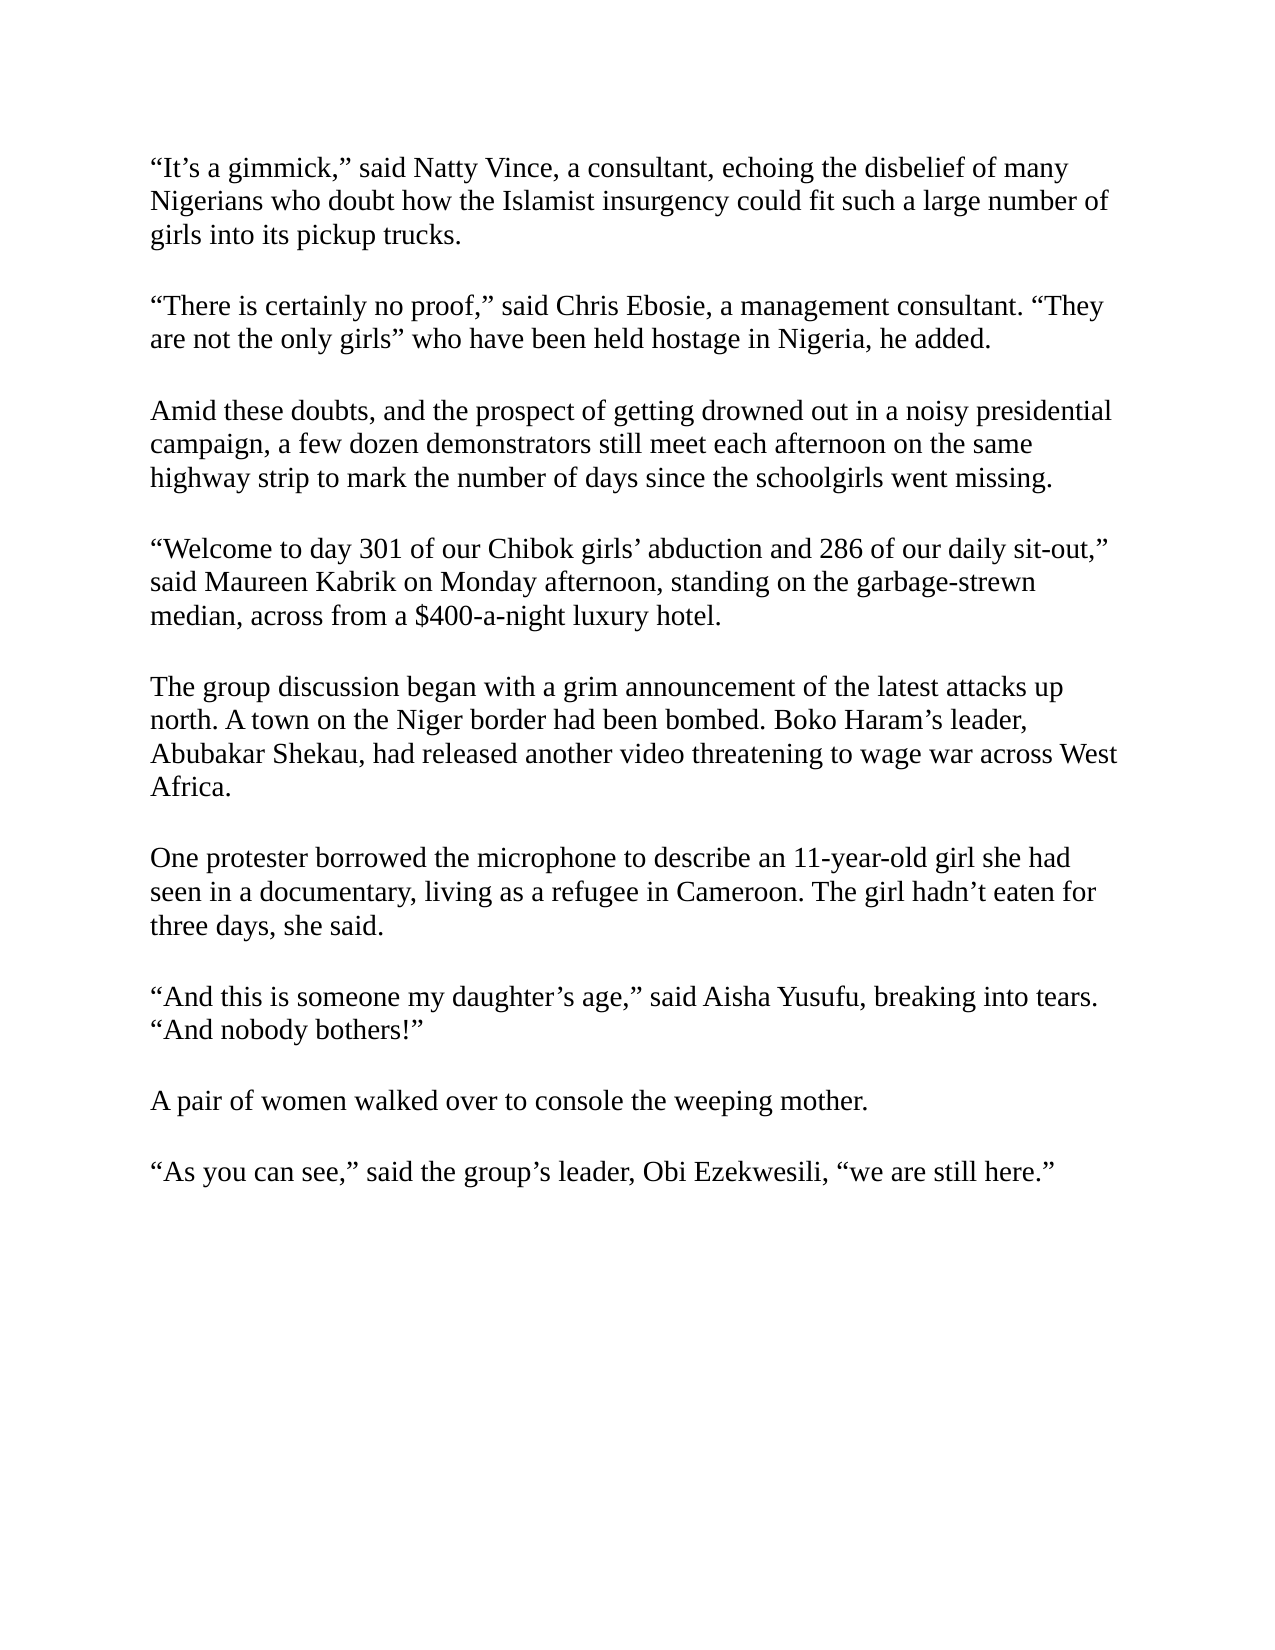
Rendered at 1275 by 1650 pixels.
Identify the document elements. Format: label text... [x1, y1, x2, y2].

text “As you can see,” said the group’s leader, Obi Ezekwesili, “we are still here.” [150, 1154, 1125, 1188]
text “It’s a gimmick,” said Natty Vince, a consultant, echoing the disbelief of many Nigerians who doubt how the Islamist insurgency could fit such a large number of girls into its pickup trucks. [150, 150, 1125, 251]
text “Welcome to day 301 of our Chibok girls’ abduction and 286 of our daily sit-out,” said Maureen Kabrik on Monday afternoon, standing on the garbage-strewn median, across from a $400-a-night luxury hotel. [150, 531, 1125, 631]
text “There is certainly no proof,” said Chris Ebosie, a management consultant. “They are not the only girls” who have been held hostage in Nigeria, he added. [150, 288, 1125, 355]
text Amid these doubts, and the prospect of getting drowned out in a noisy presidential campaign, a few dozen demonstrators still meet each afternoon on the same highway strip to mark the number of days since the schoolgirls went missing. [150, 393, 1125, 493]
text A pair of women walked over to console the weeping mother. [150, 1083, 1125, 1117]
text The group discussion began with a grim announcement of the latest attacks up north. A town on the Niger border had been bombed. Boko Haram’s leader, Abubakar Shekau, had released another video threatening to wage war across West Africa. [150, 669, 1125, 803]
text “And this is someone my daughter’s age,” said Aisha Yusufu, breaking into tears. “And nobody bothers!” [150, 979, 1125, 1046]
text One protester borrowed the microphone to describe an 11-year-old girl she had seen in a documentary, living as a refugee in Cameroon. The girl hadn’t eaten for three days, she said. [150, 841, 1125, 941]
